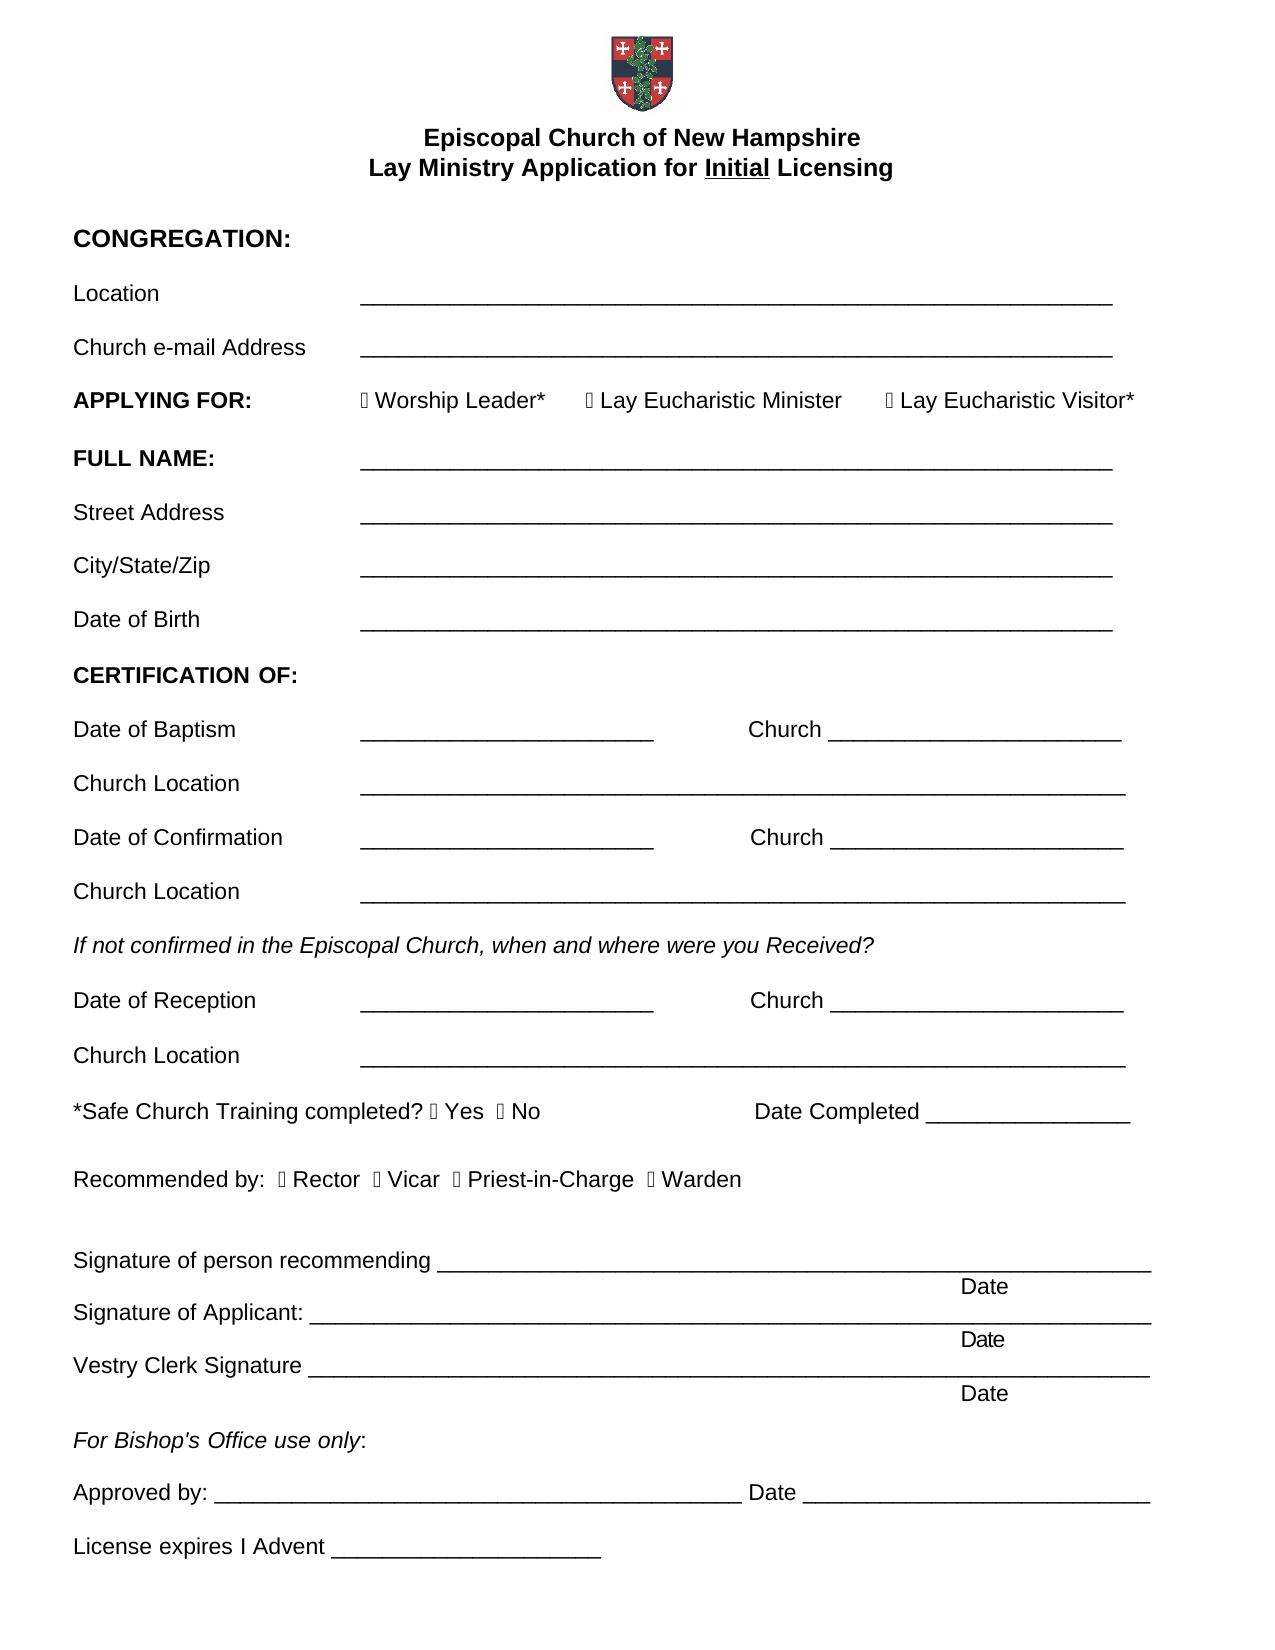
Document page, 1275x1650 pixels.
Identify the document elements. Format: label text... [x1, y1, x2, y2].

text Signature of person recommending ________________________________________________________ [73, 1247, 1211, 1273]
picture [605, 32, 679, 114]
text Date [60, 1379, 1209, 1407]
text CONGREGATION: [73, 224, 1211, 252]
text APPLYING FOR: Worship Leader* Lay Eucharistic Minister Lay Eucharistic Visitor* [73, 387, 1211, 413]
text *Safe Church Training completed? Yes No Date Completed ________________ [73, 1098, 1211, 1124]
text If not confirmed in the Episcopal Church, when and where were you Received? Date of Reception _______________________ Church _______________________ Church Location ____________________________________________________________ [73, 932, 1213, 1069]
text For Bishop's Office use only: [73, 1429, 1211, 1451]
text License expires I Advent _____________________ [73, 1533, 1211, 1559]
text Location ___________________________________________________________ [73, 280, 1211, 307]
text Recommended by: Rector Vicar Priest-in-Charge Warden [73, 1166, 1211, 1192]
text Signature of Applicant: __________________________________________________________________ [73, 1299, 1211, 1326]
text Date [73, 1273, 1211, 1299]
text Vestry Clerk Signature __________________________________________________________________ [73, 1352, 1211, 1378]
text Date of Baptism _______________________ Church _______________________ [73, 716, 1211, 743]
text CERTIFICATION OF: [73, 662, 1211, 688]
text Church Location ____________________________________________________________ [73, 770, 1211, 797]
text Lay Ministry Application for Initial Licensing [57, 153, 1205, 182]
text Church Location ____________________________________________________________ [73, 878, 1211, 904]
text Date [73, 1326, 1211, 1352]
text Date of Confirmation _______________________ Church _______________________ [73, 824, 1211, 851]
text Approved by: _________________________________________ Date ___________________________ [73, 1479, 1217, 1504]
text FULL NAME: ___________________________________________________________ Street Address ___________________________________________________________ City/State/Zip ___________________________________________________________ Date of Birth ___________________________________________________________ [73, 444, 1214, 633]
text Episcopal Church of New Hampshire [73, 123, 1211, 152]
text Church e-mail Address ___________________________________________________________ [73, 334, 1148, 359]
